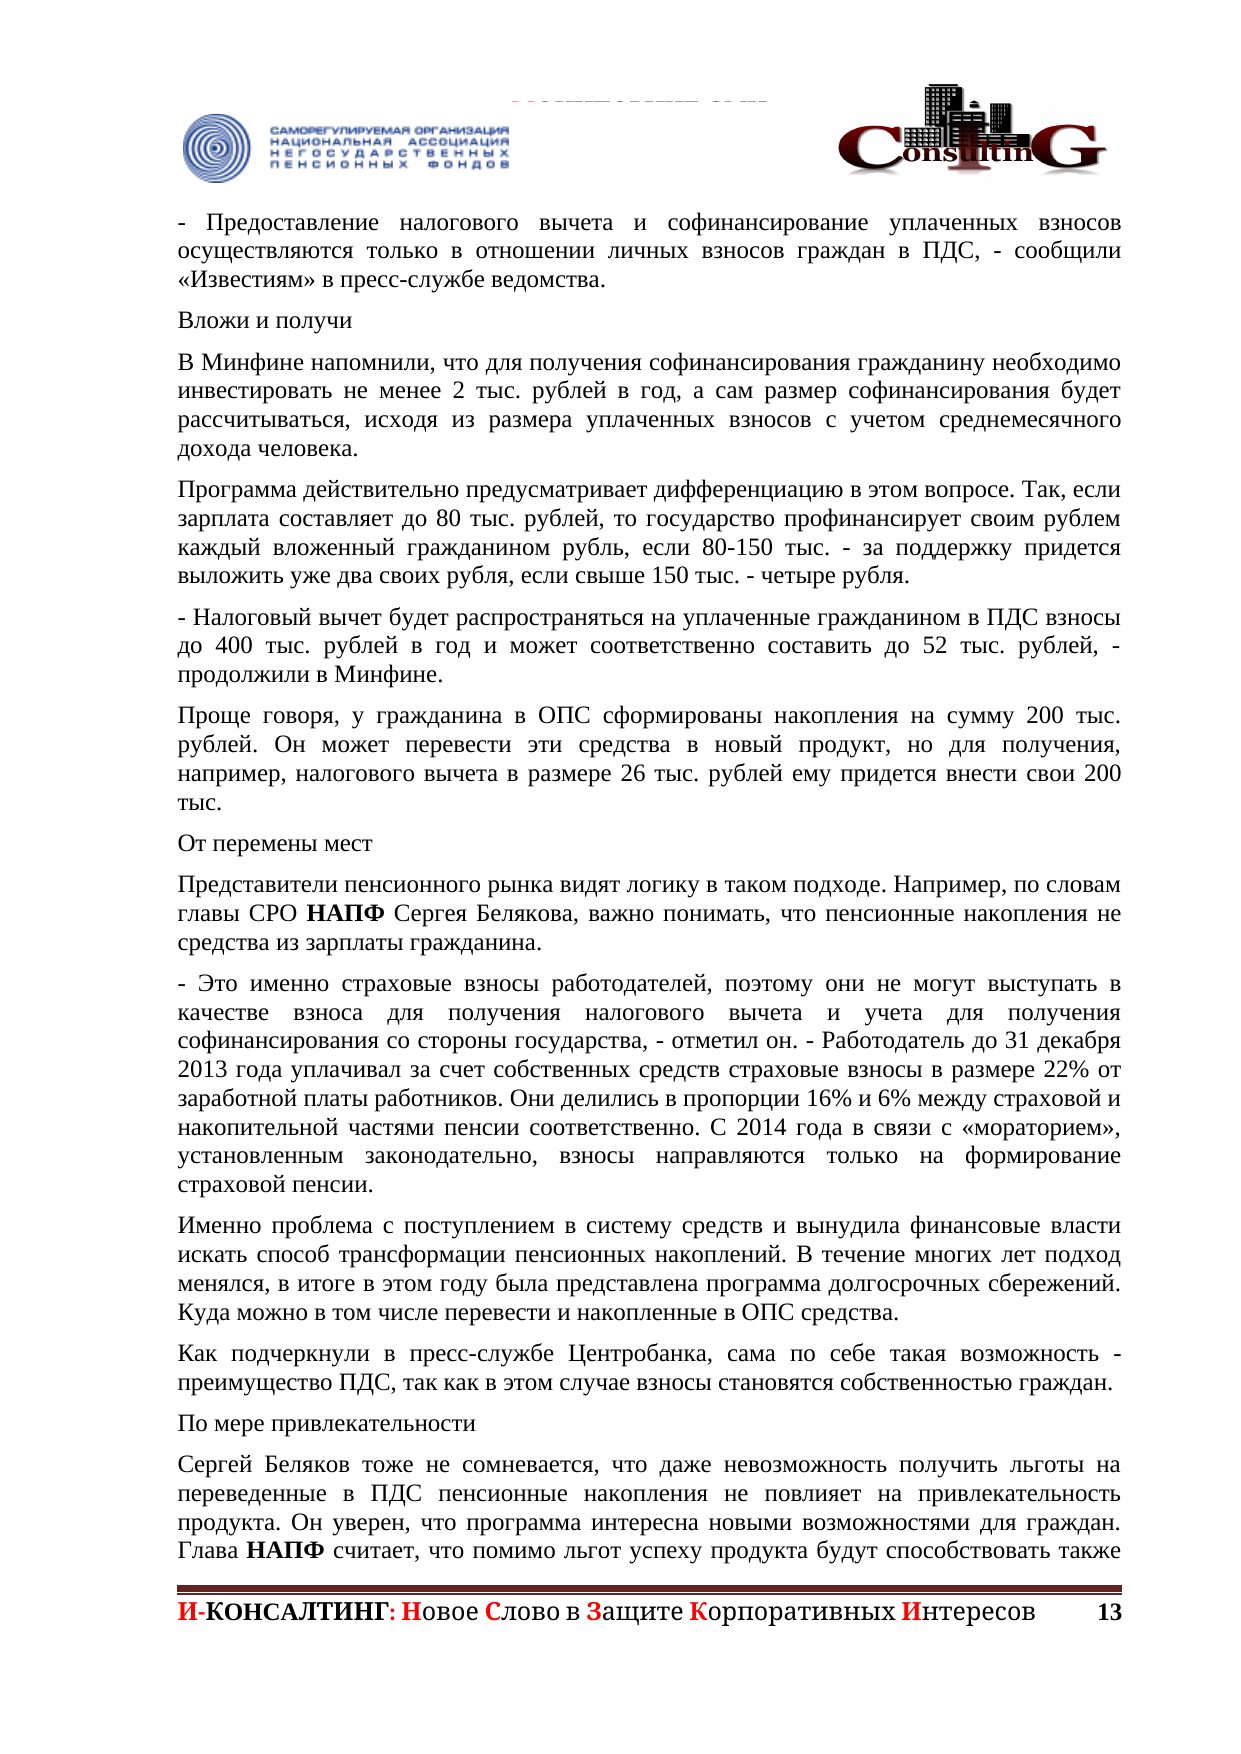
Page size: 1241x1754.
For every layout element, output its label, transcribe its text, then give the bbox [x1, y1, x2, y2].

text Как подчеркнули в пресс-службе Центробанка, сама по себе такая возможность - преимущество ПДС, так как в этом случае взносы становятся собственностью граждан. [177, 1338, 1122, 1396]
text - Это именно страховые взносы работодателей, поэтому они не могут выступать в качестве взноса для получения налогового вычета и учета для получения софинансирования со стороны государства, - отметил он. - Работодатель до 31 декабря 2013 года уплачивал за счет собственных средств страховые взносы в размере 22% от заработной платы работников. Они делились в пропорции 16% и 6% между страховой и накопительной частями пенсии соответственно. С 2014 года в связи с «мораторием», установленным законодательно, взносы направляются только на формирование страховой пенсии. [177, 968, 1122, 1198]
picture [183, 114, 509, 183]
text Вложи и получи [177, 306, 1122, 334]
picture [821, 73, 1122, 183]
text Именно проблема с поступлением в систему средств и вынудила финансовые власти искать способ трансформации пенсионных накоплений. В течение многих лет подход менялся, в итоге в этом году была представлена программа долгосрочных сбережений. Куда можно в том числе перевести и накопленные в ОПС средства. [177, 1211, 1122, 1326]
text В Минфине напомнили, что для получения софинансирования гражданину необходимо инвестировать не менее 2 тыс. рублей в год, а сам размер софинансирования будет рассчитываться, исходя из размера уплаченных взносов с учетом среднемесячного дохода человека. [177, 347, 1122, 462]
text Представители пенсионного рынка видят логику в таком подходе. Например, по словам главы СРО НАПФ Сергея Белякова, важно понимать, что пенсионные накопления не средства из зарплаты гражданина. [177, 869, 1122, 956]
text Проще говоря, у гражданина в ОПС сформированы накопления на сумму 200 тыс. рублей. Он может перевести эти средства в новый продукт, но для получения, например, налогового вычета в размере 26 тыс. рублей ему придется внести свои 200 тыс. [177, 701, 1122, 816]
text По мере привлекательности [177, 1408, 1122, 1437]
text - Предоставление налогового вычета и софинансирование уплаченных взносов осуществляются только в отношении личных взносов граждан в ПДС, - сообщили «Известиям» в пресс-службе ведомства. [177, 207, 1122, 293]
text От перемены мест [177, 828, 1122, 857]
text - Налоговый вычет будет распространяться на уплаченные гражданином в ПДС взносы до 400 тыс. рублей в год и может соответственно составить до 52 тыс. рублей, - продолжили в Минфине. [177, 602, 1122, 688]
text Программа действительно предусматривает дифференциацию в этом вопросе. Так, если зарплата составляет до 80 тыс. рублей, то государство профинансирует своим рублем каждый вложенный гражданином рубль, если 80-150 тыс. - за поддержку придется выложить уже два своих рубля, если свыше 150 тыс. - четыре рубля. [177, 474, 1122, 589]
